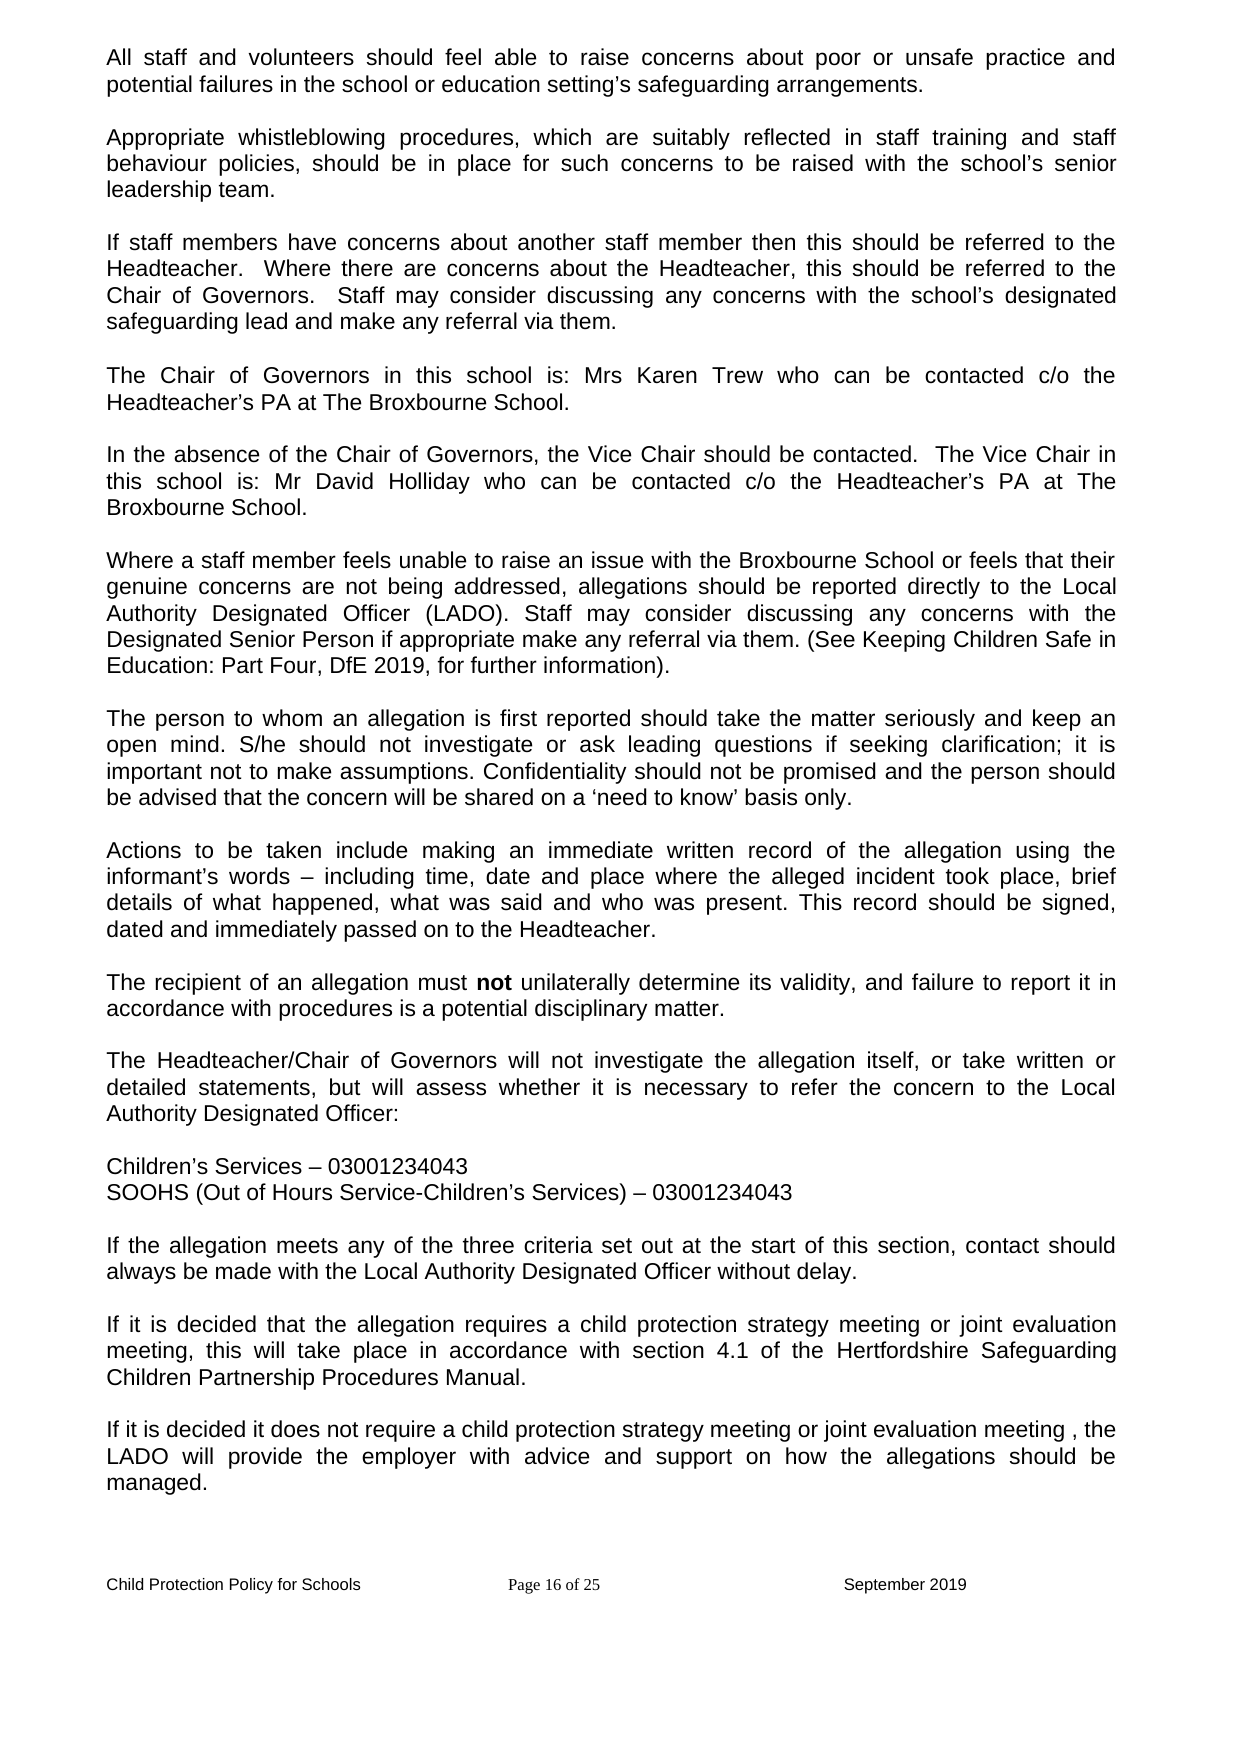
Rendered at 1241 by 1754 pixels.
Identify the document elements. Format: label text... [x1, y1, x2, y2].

text The Headteacher/Chair of Governors will not investigate the allegation itself, or take written or detailed statements, but will assess whether it is necessary to refer the concern to the Local Authority Designated Officer: [106, 1047, 1117, 1127]
text SOOHS (Out of Hours Service-Children’s Services) – 03001234043 [106, 1179, 1117, 1206]
text Appropriate whistleblowing procedures, which are suitably reflected in staff training and staff behaviour policies, should be in place for such concerns to be raised with the school’s senior leadership team. [106, 123, 1117, 202]
text All staff and volunteers should feel able to raise concerns about poor or unsafe practice and potential failures in the school or education setting’s safeguarding arrangements. [106, 44, 1117, 97]
text The Chair of Governors in this school is: Mrs Karen Trew who can be contacted c/o the Headteacher’s PA at The Broxbourne School. [106, 362, 1117, 415]
text If it is decided that the allegation requires a child protection strategy meeting or joint evaluation meeting, this will take place in accordance with section 4.1 of the Hertfordshire Safeguarding Children Partnership Procedures Manual. [106, 1311, 1117, 1390]
text If it is decided it does not require a child protection strategy meeting or joint evaluation meeting , the LADO will provide the employer with advice and support on how the allegations should be managed. [106, 1416, 1117, 1496]
text The recipient of an allegation must not unilaterally determine its validity, and failure to report it in accordance with procedures is a potential disciplinary matter. [106, 968, 1117, 1021]
text The person to whom an allegation is first reported should take the matter seriously and keep an open mind. S/he should not investigate or ask leading questions if seeking clarification; it is important not to make assumptions. Confidentiality should not be promised and the person should be advised that the concern will be shared on a ‘need to know’ basis only. [106, 705, 1117, 810]
text Actions to be taken include making an immediate written record of the allegation using the informant’s words – including time, date and place where the alleged incident took place, brief details of what happened, what was said and who was present. This record should be signed, dated and immediately passed on to the Headteacher. [106, 837, 1117, 942]
text Where a staff member feels unable to raise an issue with the Broxbourne School or feels that their genuine concerns are not being addressed, allegations should be reported directly to the Local Authority Designated Officer (LADO). Staff may consider discussing any concerns with the Designated Senior Person if appropriate make any referral via them. (See Keeping Children Safe in Education: Part Four, DfE 2019, for further information). [106, 547, 1117, 678]
text In the absence of the Chair of Governors, the Vice Chair should be contacted. The Vice Chair in this school is: Mr David Holliday who can be contacted c/o the Headteacher’s PA at The Broxbourne School. [106, 441, 1117, 520]
text If the allegation meets any of the three criteria set out at the start of this section, contact should always be made with the Local Authority Designated Officer without delay. [106, 1232, 1117, 1285]
text If staff members have concerns about another staff member then this should be referred to the Headteacher. Where there are concerns about the Headteacher, this should be referred to the Chair of Governors. Staff may consider discussing any concerns with the school’s designated safeguarding lead and make any referral via them. [106, 229, 1117, 334]
text Children’s Services – 03001234043 [106, 1153, 1117, 1179]
